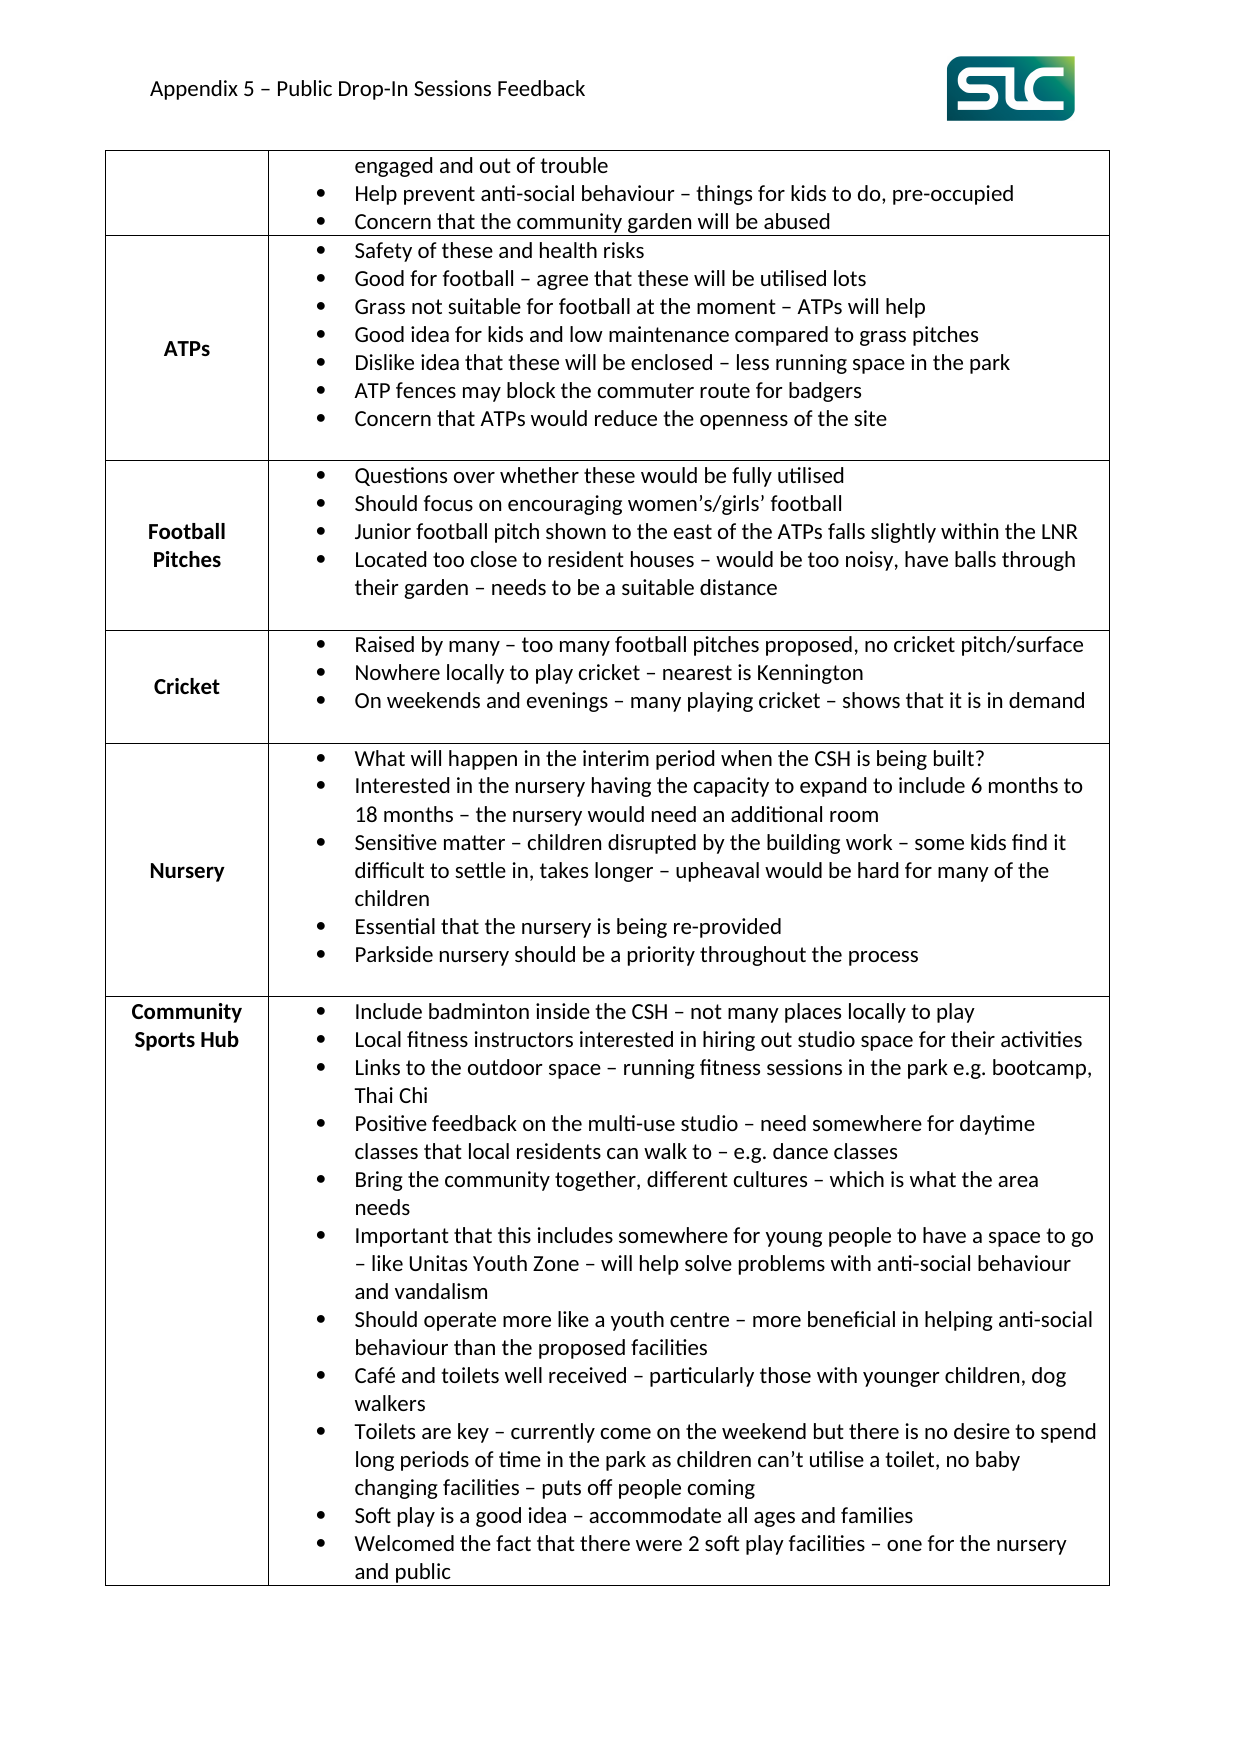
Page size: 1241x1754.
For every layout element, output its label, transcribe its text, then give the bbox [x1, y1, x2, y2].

table_cell Nursery [106, 744, 268, 996]
picture [946, 56, 1075, 121]
table_cell ATPs [106, 236, 268, 460]
table_cell Safety of these and health risks Good for football – agree that these will be utilised lots Grass not suitable for football at the moment – ATPs will help Good idea for kids and low maintenance compared to grass pitches Dislike idea that these will be enclosed – less running space in the park ATP fences may block the commuter route for badgers Concern that ATPs would reduce the openness of the site [269, 236, 1109, 460]
table_cell Football Pitches [106, 461, 268, 629]
table_cell Questions over whether these would be fully utilised Should focus on encouraging women’s/girls’ football Junior football pitch shown to the east of the ATPs falls slightly within the LNR Located too close to resident houses – would be too noisy, have balls through their garden – needs to be a suitable distance [269, 461, 1109, 629]
table_cell What will happen in the interim period when the CSH is being built? Interested in the nursery having the capacity to expand to include 6 months to 18 months – the nursery would need an additional room Sensitive matter – children disrupted by the building work – some kids find it difficult to settle in, takes longer – upheaval would be hard for many of the children Essential that the nursery is being re-provided Parkside nursery should be a priority throughout the process [269, 744, 1109, 996]
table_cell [106, 151, 268, 235]
table_cell Raised by many – too many football pitches proposed, no cricket pitch/surface Nowhere locally to play cricket – nearest is Kennington On weekends and evenings – many playing cricket – shows that it is in demand [269, 631, 1109, 743]
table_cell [106, 997, 268, 1585]
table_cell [269, 997, 1109, 1585]
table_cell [269, 151, 1109, 235]
table_cell Cricket [106, 631, 268, 743]
